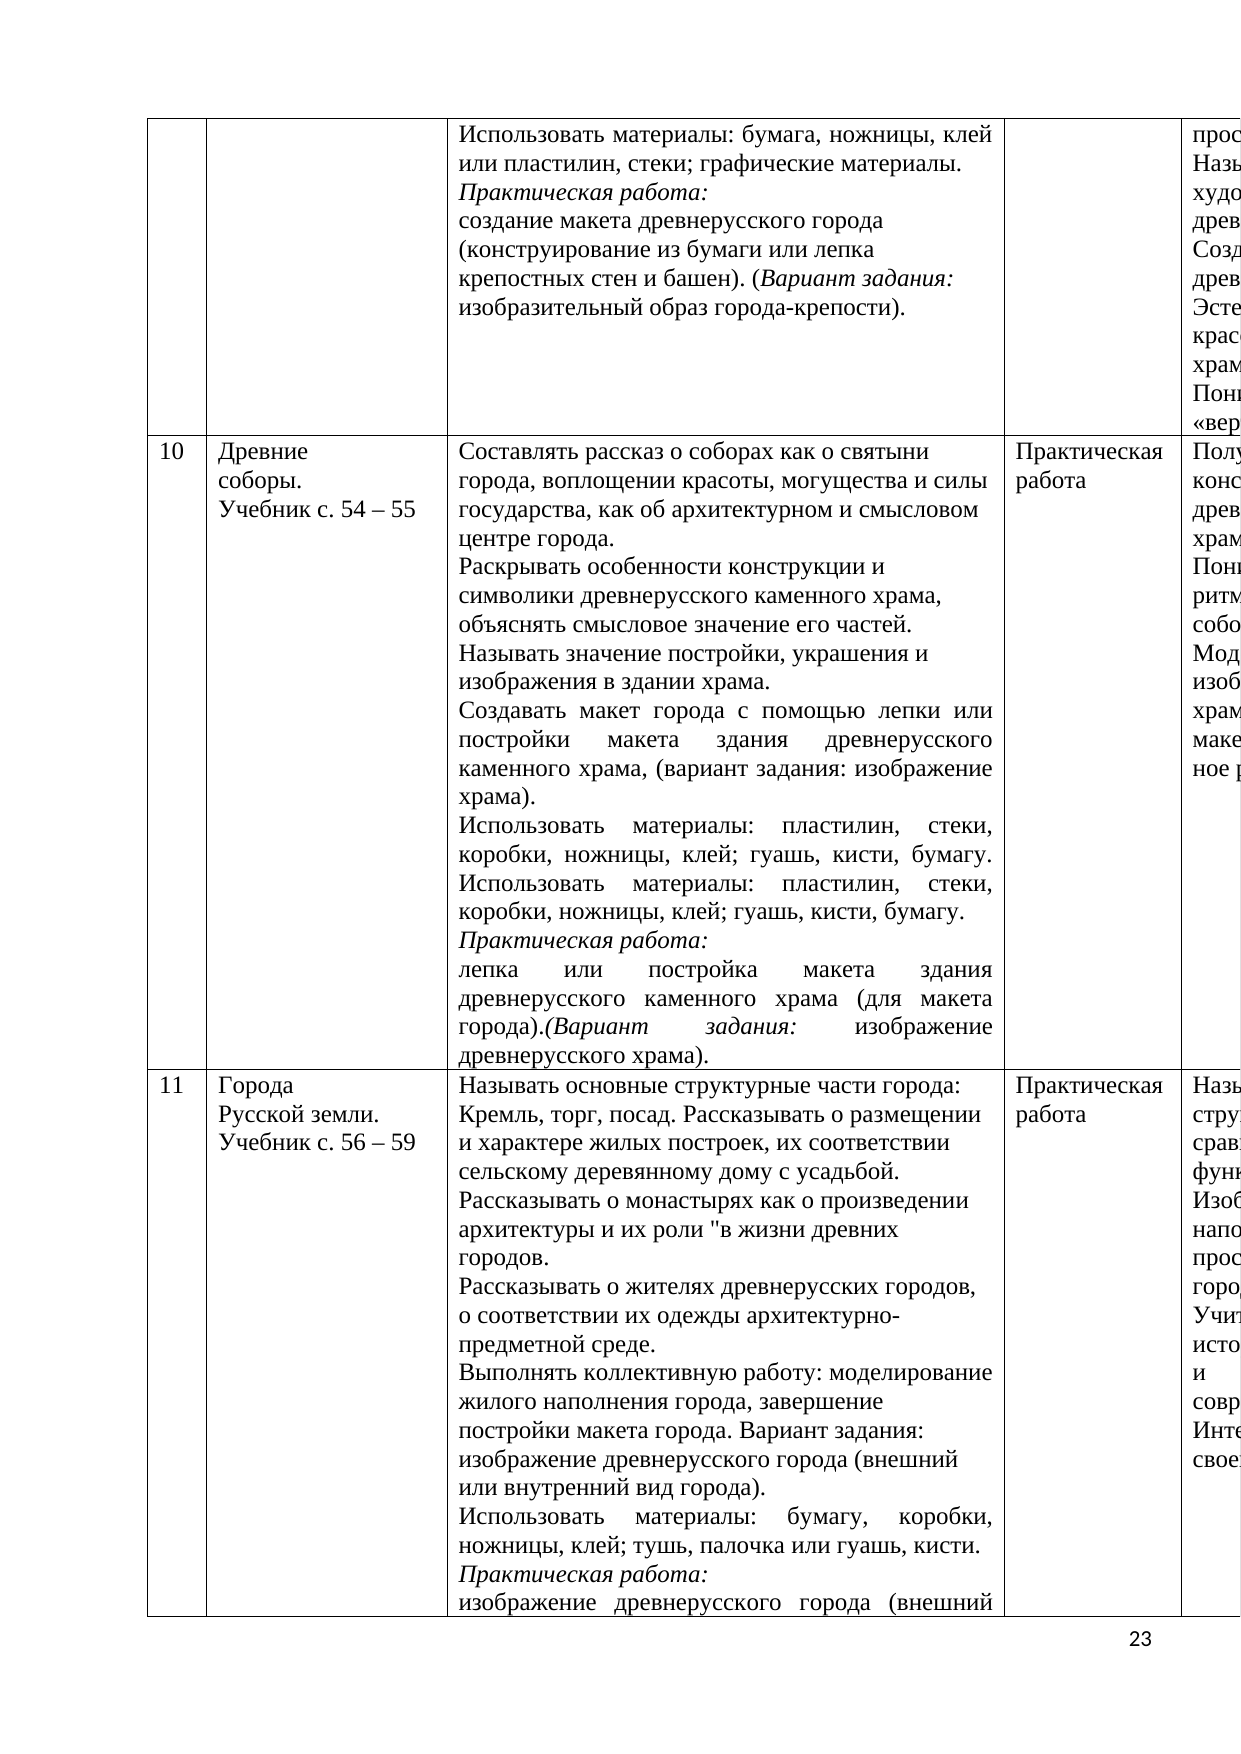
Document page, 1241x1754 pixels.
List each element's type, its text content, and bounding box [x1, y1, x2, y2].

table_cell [1182, 119, 1240, 435]
table_cell 10 [148, 436, 206, 1069]
table_cell Составлять рассказ о соборах как о святыни города, воплощении красоты, могущества и силы государства, как об архитектурном и смысловом центре города. Раскрывать особенности конструкции и символики древнерусского каменного храма, объяснять смысловое значение его частей. Называть значение постройки, украшения и изображения в здании храма. Создавать макет города с помощью лепки или постройки макета здания древнерусского каменного храма, (вариант задания: изображение храма). Использовать материалы: пластилин, стеки, коробки, ножницы, клей; гуашь, кисти, бумагу. Использовать материалы: пластилин, стеки, коробки, ножницы, клей; гуашь, кисти, бумагу. Практическая работа: лепка или постройка макета здания древнерусского каменного храма (для макета города).(Вариант задания: изображение древнерусского храма). [448, 436, 1004, 1069]
table_cell Получать представление о конструкции здания древнерусского каменного храма. Понимать роль пропорций и ритма в архитектуре древних соборов. Моделировать или изображать древнерусский храм (лепка или постройка макета здания; изобразительное решение). [1182, 436, 1240, 1069]
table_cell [207, 119, 447, 435]
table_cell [207, 1070, 447, 1616]
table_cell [448, 1070, 1004, 1616]
table_cell 9 [148, 119, 206, 435]
table_cell Практическая работа [1005, 1070, 1181, 1616]
table_cell Древние соборы. Учебник с. 54 – 55 [207, 436, 447, 1069]
table_cell Практическая работа [1005, 436, 1181, 1069]
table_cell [448, 119, 1004, 435]
table_cell 11 [148, 1070, 206, 1616]
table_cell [1005, 119, 1181, 435]
